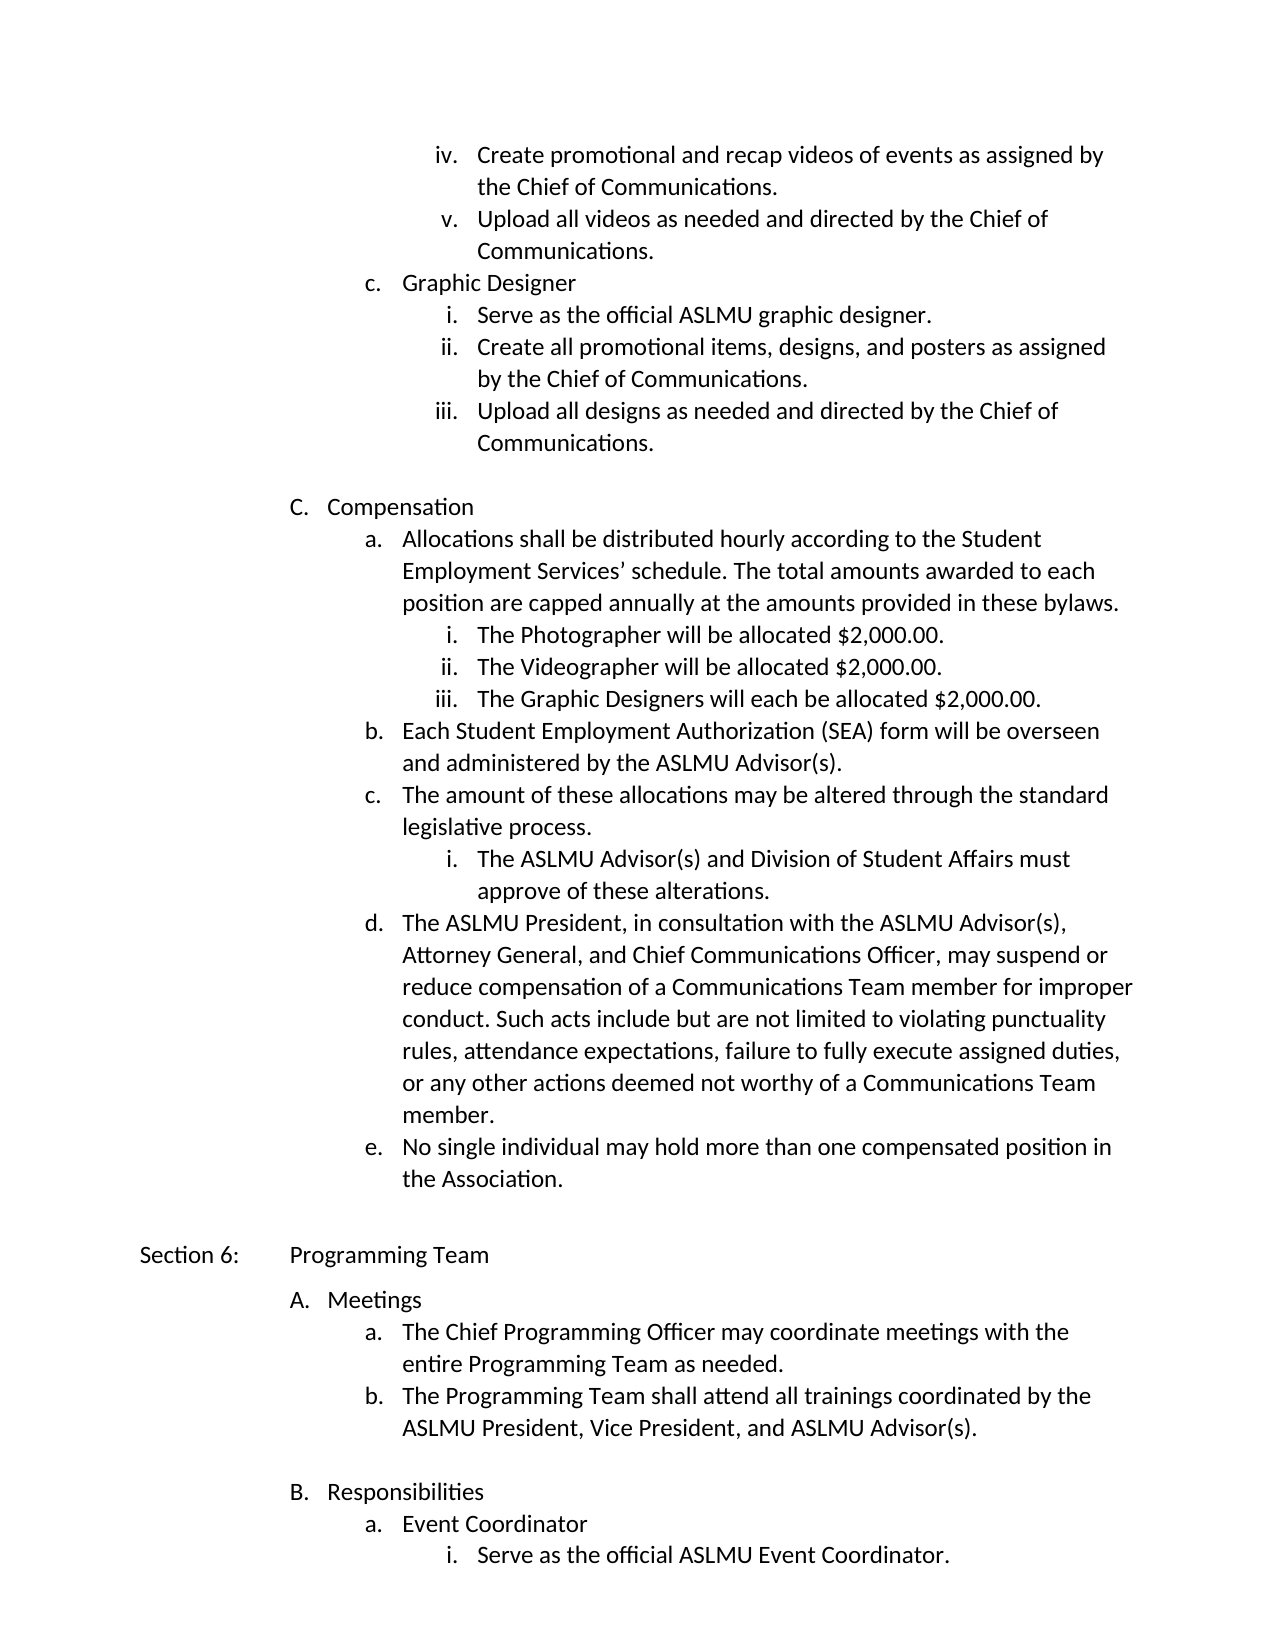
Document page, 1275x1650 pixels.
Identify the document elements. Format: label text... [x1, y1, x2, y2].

list The Programming Team shall attend all trainings coordinated by the ASLMU President, Vice President, and ASLMU Advisor(s). [364, 1380, 1135, 1442]
text Section 6: Programming Team [139, 1239, 1135, 1270]
list Meetings [289, 1284, 1135, 1314]
list Create promotional and recap videos of events as assigned by the Chief of Communications. [458, 139, 1135, 202]
list The ASLMU Advisor(s) and Division of Student Affairs must approve of these alterations. [458, 843, 1135, 906]
list Serve as the official ASLMU graphic designer. [458, 299, 1135, 330]
list Serve as the official ASLMU Event Coordinator. [458, 1540, 1135, 1570]
list The Videographer will be allocated $2,000.00. [458, 651, 1135, 682]
list Create all promotional items, designs, and posters as assigned by the Chief of Communications. [458, 331, 1135, 394]
list No single individual may hold more than one compensated position in the Association. [364, 1131, 1135, 1193]
list Graphic Designer [364, 267, 1135, 298]
list The Chief Programming Officer may coordinate meetings with the entire Programming Team as needed. [364, 1316, 1135, 1378]
list Upload all videos as needed and directed by the Chief of Communications. [458, 203, 1135, 266]
list The amount of these allocations may be altered through the standard legislative process. [364, 779, 1135, 842]
list Allocations shall be distributed hourly according to the Student Employment Services’ schedule. The total amounts awarded to each position are capped annually at the amounts provided in these bylaws. [364, 523, 1135, 618]
list The Photographer will be allocated $2,000.00. [458, 619, 1135, 650]
list Event Coordinator [364, 1508, 1135, 1538]
list Upload all designs as needed and directed by the Chief of Communications. [458, 395, 1135, 458]
list Each Student Employment Authorization (SEA) form will be overseen and administered by the ASLMU Advisor(s). [364, 715, 1135, 778]
list Responsibilities [289, 1476, 1135, 1506]
list Compensation [289, 491, 1135, 522]
list The ASLMU President, in consultation with the ASLMU Advisor(s), Attorney General, and Chief Communications Officer, may suspend or reduce compensation of a Communications Team member for improper conduct. Such acts include but are not limited to violating punctuality rules, attendance expectations, failure to fully execute assigned duties, or any other actions deemed not worthy of a Communications Team member. [364, 907, 1135, 1129]
list The Graphic Designers will each be allocated $2,000.00. [458, 683, 1135, 714]
